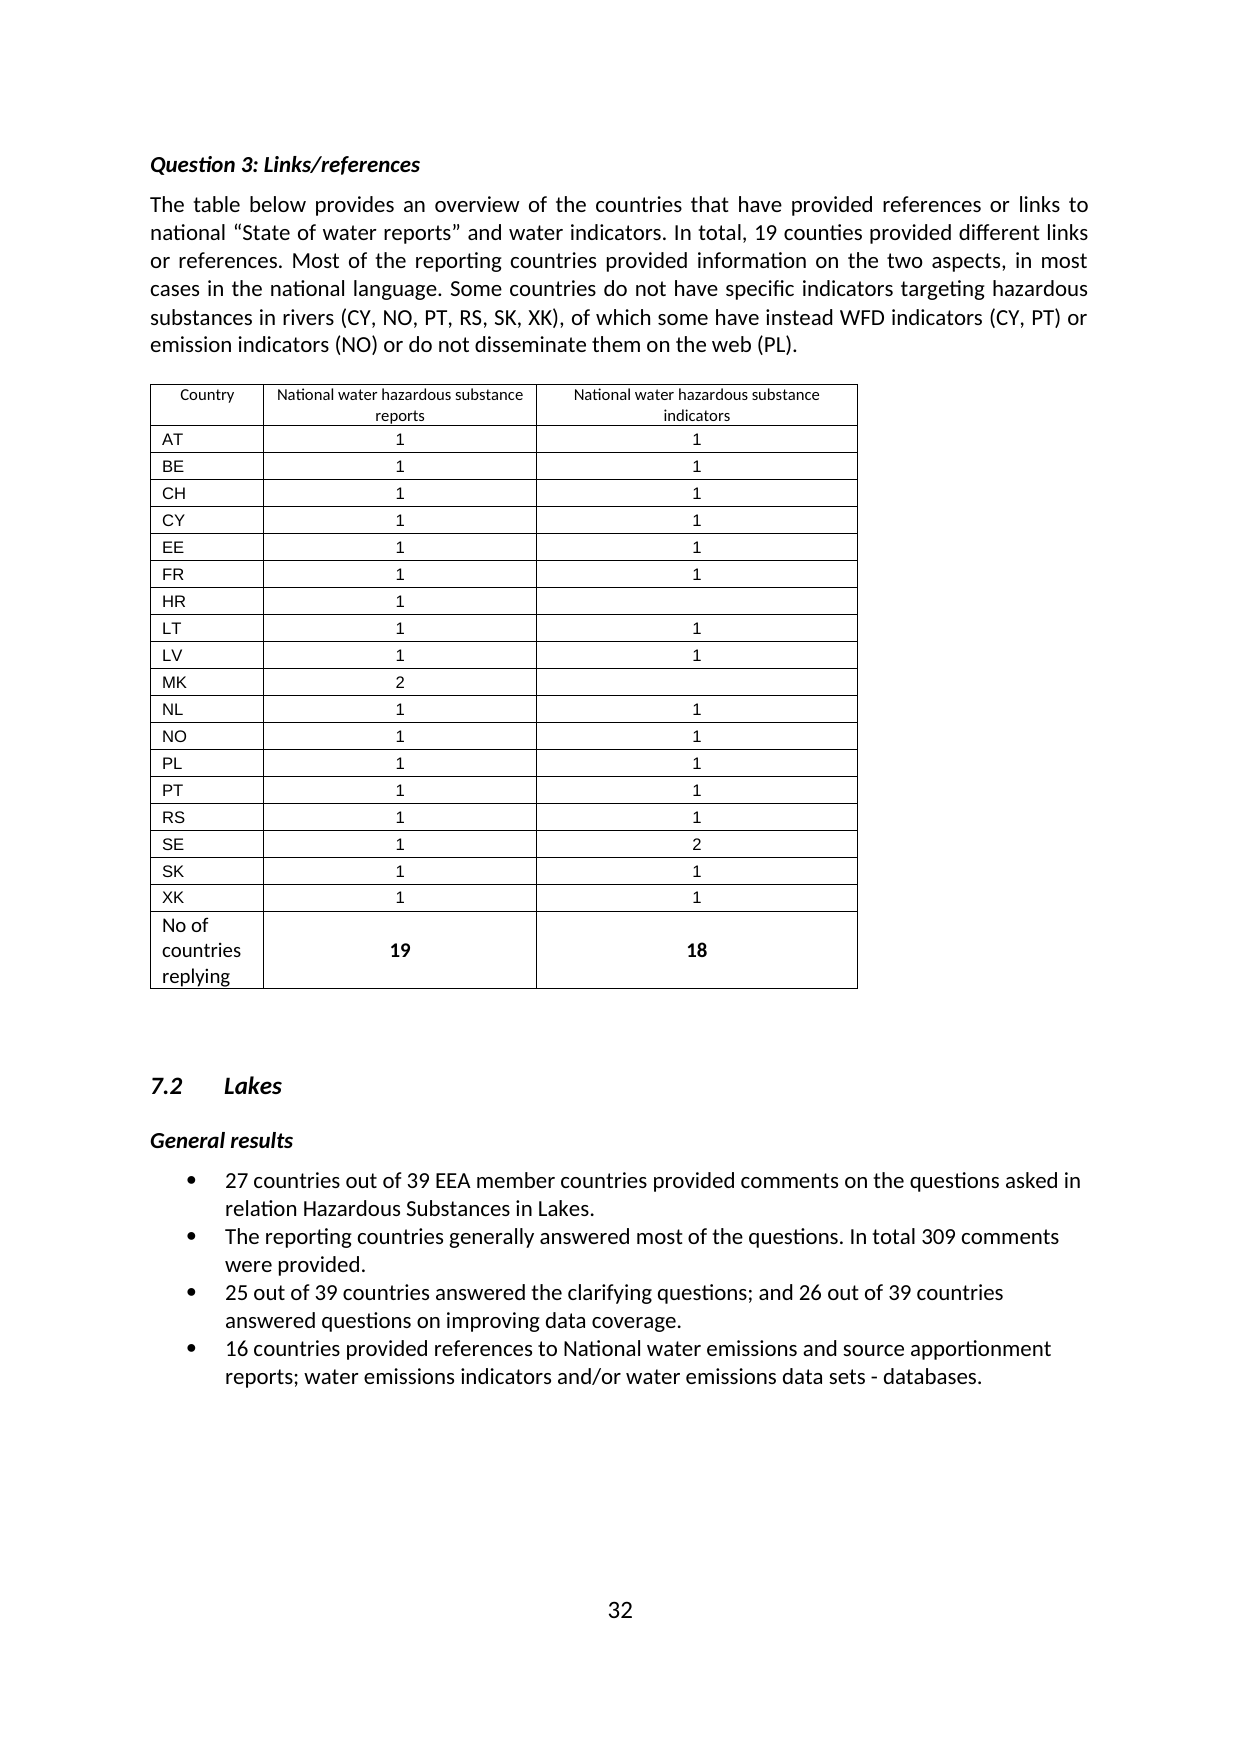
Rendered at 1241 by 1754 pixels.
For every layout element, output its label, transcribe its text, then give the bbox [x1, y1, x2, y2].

table_cell 1 [264, 534, 536, 560]
table_cell No of countries replying [151, 912, 263, 988]
table_cell MK [151, 669, 263, 695]
table_cell SE [151, 831, 263, 857]
text Question 3: Links/references [150, 150, 1090, 178]
table_cell [537, 669, 857, 695]
table_cell 1 [537, 507, 857, 533]
table_cell 1 [264, 723, 536, 749]
table_header Country [151, 385, 263, 425]
table_header National water hazardous substance reports [264, 385, 536, 425]
text The table below provides an overview of the countries that have provided references or links to national “State of water reports” and water indicators. In total, 19 counties provided different links or references. Most of the reporting countries provided information on the two aspects, in most cases in the national language. Some countries do not have specific indicators targeting hazardous substances in rivers (CY, NO, PT, RS, SK, XK), of which some have instead WFD indicators (CY, PT) or emission indicators (NO) or do not disseminate them on the web (PL). [150, 191, 1090, 359]
table_cell EE [151, 534, 263, 560]
table_cell 1 [264, 453, 536, 479]
table_cell LV [151, 642, 263, 668]
table_cell CH [151, 480, 263, 506]
table_cell 1 [537, 480, 857, 506]
table_cell 1 [264, 480, 536, 506]
table_cell BE [151, 453, 263, 479]
table_cell PT [151, 777, 263, 803]
table_cell FR [151, 561, 263, 587]
table_cell 1 [264, 426, 536, 452]
table_cell 1 [264, 804, 536, 830]
table_cell 1 [264, 615, 536, 641]
table_cell 1 [264, 588, 536, 614]
table_cell 1 [537, 750, 857, 776]
table_cell 1 [264, 777, 536, 803]
table_cell 1 [537, 615, 857, 641]
table_cell HR [151, 588, 263, 614]
text General results [150, 1126, 1090, 1154]
table_cell 1 [537, 858, 857, 884]
table_cell 1 [537, 453, 857, 479]
table_cell 1 [537, 696, 857, 722]
table_cell PL [151, 750, 263, 776]
table_cell 1 [264, 858, 536, 884]
table_cell [537, 588, 857, 614]
table_cell 1 [537, 804, 857, 830]
table_cell AT [151, 426, 263, 452]
table_cell 1 [537, 723, 857, 749]
table_cell 1 [264, 696, 536, 722]
table_cell 1 [537, 642, 857, 668]
table_cell 1 [537, 534, 857, 560]
table_cell NO [151, 723, 263, 749]
table_cell 19 [264, 912, 536, 988]
table_cell 1 [264, 831, 536, 857]
list 27 countries out of 39 EEA member countries provided comments on the questions asked in relation Hazardous Substances in Lakes. [187, 1166, 1090, 1222]
table_cell 1 [264, 750, 536, 776]
table_cell 1 [537, 561, 857, 587]
table_cell 1 [537, 777, 857, 803]
table_cell 1 [264, 507, 536, 533]
table_cell XK [151, 885, 263, 911]
table_cell 1 [264, 885, 536, 911]
table_cell 1 [537, 426, 857, 452]
table_cell 1 [264, 642, 536, 668]
table_cell RS [151, 804, 263, 830]
list The reporting countries generally answered most of the questions. In total 309 comments were provided. [187, 1222, 1090, 1278]
table_cell 2 [537, 831, 857, 857]
table_cell 1 [264, 561, 536, 587]
table_cell 18 [537, 912, 857, 988]
list 16 countries provided references to National water emissions and source apportionment reports; water emissions indicators and/or water emissions data sets - databases. [187, 1334, 1090, 1391]
table_cell CY [151, 507, 263, 533]
table_cell LT [151, 615, 263, 641]
table_cell SK [151, 858, 263, 884]
table_header National water hazardous substance indicators [537, 385, 857, 425]
subtitle Lakes [150, 1070, 1090, 1101]
table_cell 1 [537, 885, 857, 911]
table_cell 2 [264, 669, 536, 695]
list 25 out of 39 countries answered the clarifying questions; and 26 out of 39 countries answered questions on improving data coverage. [187, 1278, 1090, 1334]
table_cell NL [151, 696, 263, 722]
